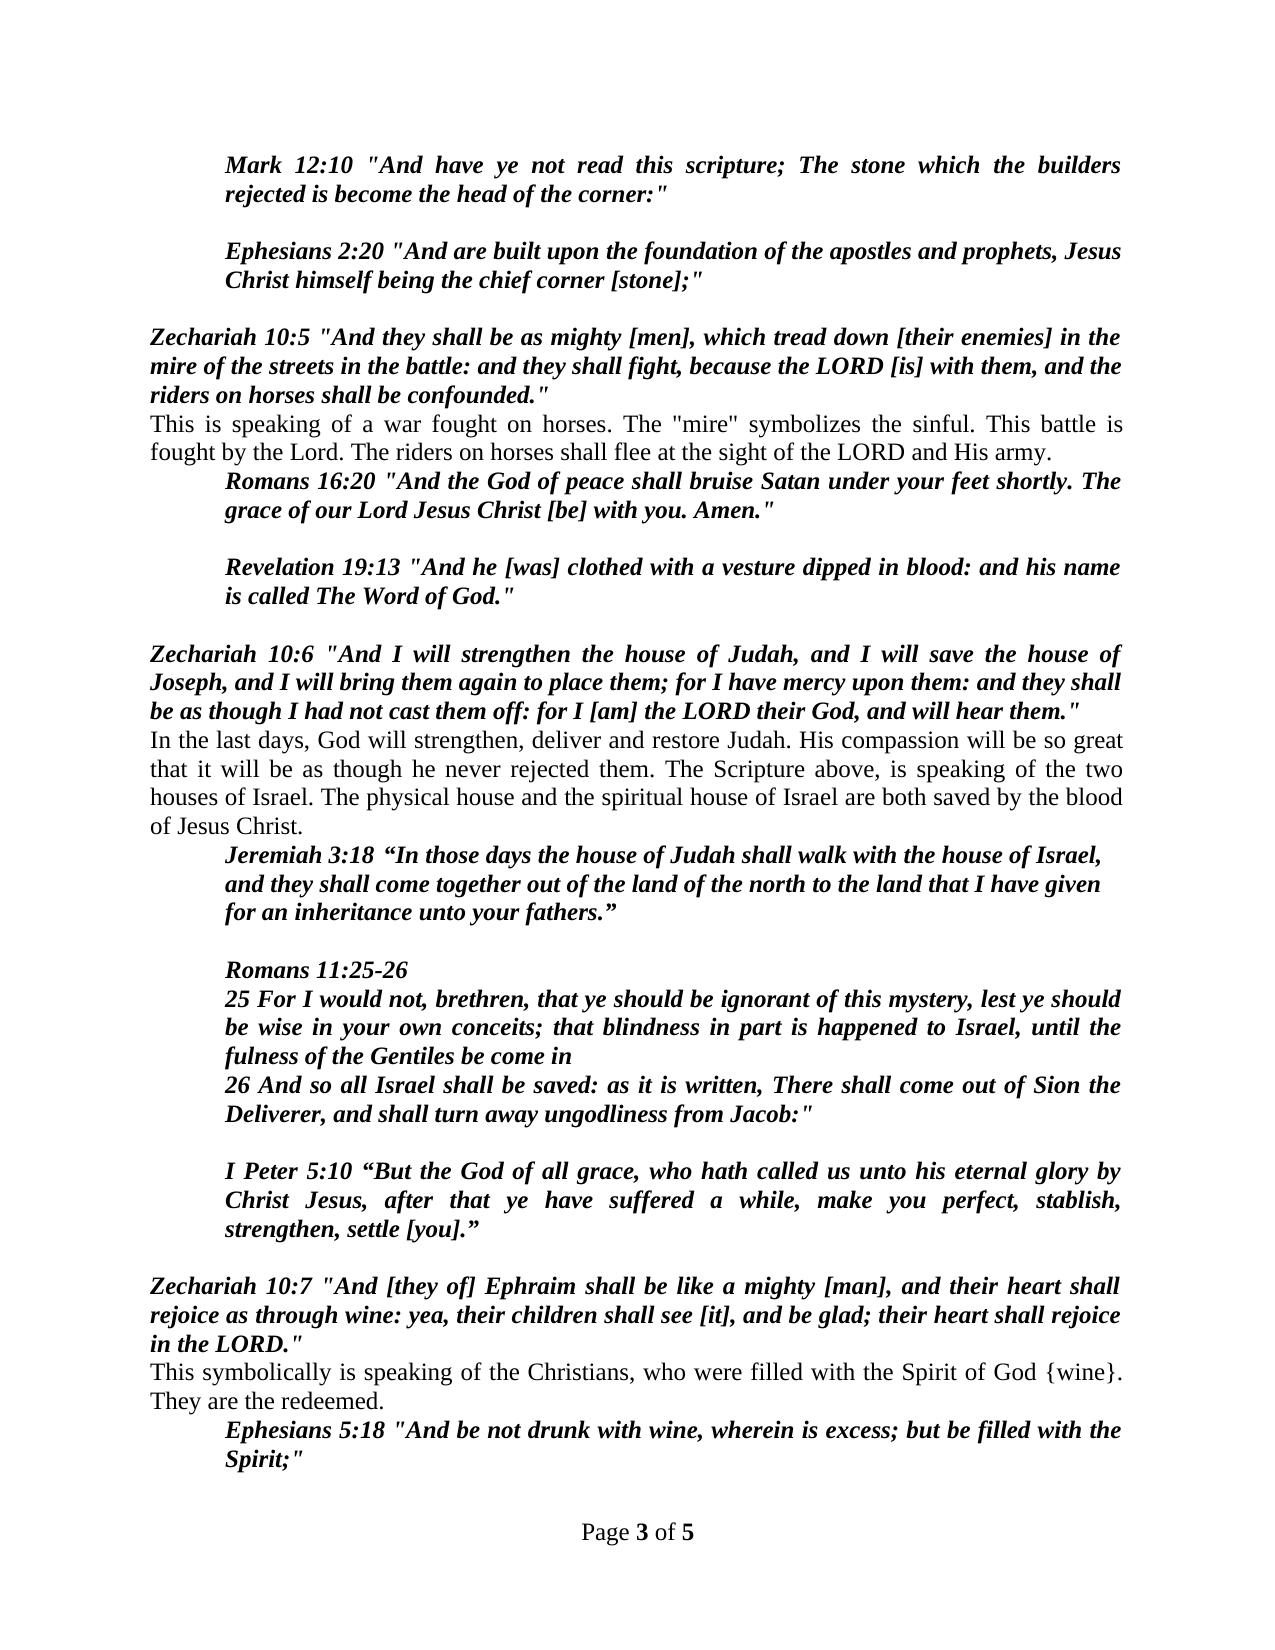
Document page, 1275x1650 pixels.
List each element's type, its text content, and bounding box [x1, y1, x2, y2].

text 25 For I would not, brethren, that ye should be ignorant of this mystery, lest ye should be wise in your own conceits; that blindness in part is happened to Israel, until the fulness of the Gentiles be come in [225, 984, 1125, 1070]
text Mark 12:10 "And have ye not read this scripture; The stone which the builders rejected is become the head of the corner:" [225, 150, 1125, 207]
text Jeremiah 3:18 “In those days the house of Judah shall walk with the house of Israel, and they shall come together out of the land of the north to the land that I have given for an inheritance unto your fathers.” [225, 840, 1125, 926]
text Zechariah 10:5 "And they shall be as mighty [men], which tread down [their enemies] in the mire of the streets in the battle: and they shall fight, because the LORD [is] with them, and the riders on horses shall be confounded." [150, 322, 1125, 409]
text I Peter 5:10 “But the God of all grace, who hath called us unto his eternal glory by Christ Jesus, after that ye have suffered a while, make you perfect, stablish, strengthen, settle [you].” [225, 1156, 1125, 1242]
text Ephesians 5:18 "And be not drunk with wine, wherein is excess; but be filled with the Spirit;" [225, 1415, 1125, 1472]
text In the last days, God will strengthen, deliver and restore Judah. His compassion will be so great that it will be as though he never rejected them. The Scripture above, is speaking of the two houses of Israel. The physical house and the spiritual house of Israel are both saved by the blood of Jesus Christ. [150, 725, 1125, 840]
text 26 And so all Israel shall be saved: as it is written, There shall come out of Sion the Deliverer, and shall turn away ungodliness from Jacob:" [225, 1070, 1125, 1127]
text Romans 11:25-26 [225, 955, 1125, 984]
text This is speaking of a war fought on horses. The "mire" symbolizes the sinful. This battle is fought by the Lord. The riders on horses shall flee at the sight of the LORD and His army. [150, 409, 1125, 466]
text This symbolically is speaking of the Christians, who were filled with the Spirit of God {wine}. They are the redeemed. [150, 1357, 1125, 1415]
text Romans 16:20 "And the God of peace shall bruise Satan under your feet shortly. The grace of our Lord Jesus Christ [be] with you. Amen." [225, 466, 1125, 524]
text Zechariah 10:6 "And I will strengthen the house of Judah, and I will save the house of Joseph, and I will bring them again to place them; for I have mercy upon them: and they shall be as though I had not cast them off: for I [am] the LORD their God, and will hear them." [150, 639, 1125, 725]
text Zechariah 10:7 "And [they of] Ephraim shall be like a mighty [man], and their heart shall rejoice as through wine: yea, their children shall see [it], and be glad; their heart shall rejoice in the LORD." [150, 1271, 1125, 1357]
text Ephesians 2:20 "And are built upon the foundation of the apostles and prophets, Jesus Christ himself being the chief corner [stone];" [225, 236, 1125, 294]
text Revelation 19:13 "And he [was] clothed with a vesture dipped in blood: and his name is called The Word of God." [225, 552, 1125, 610]
